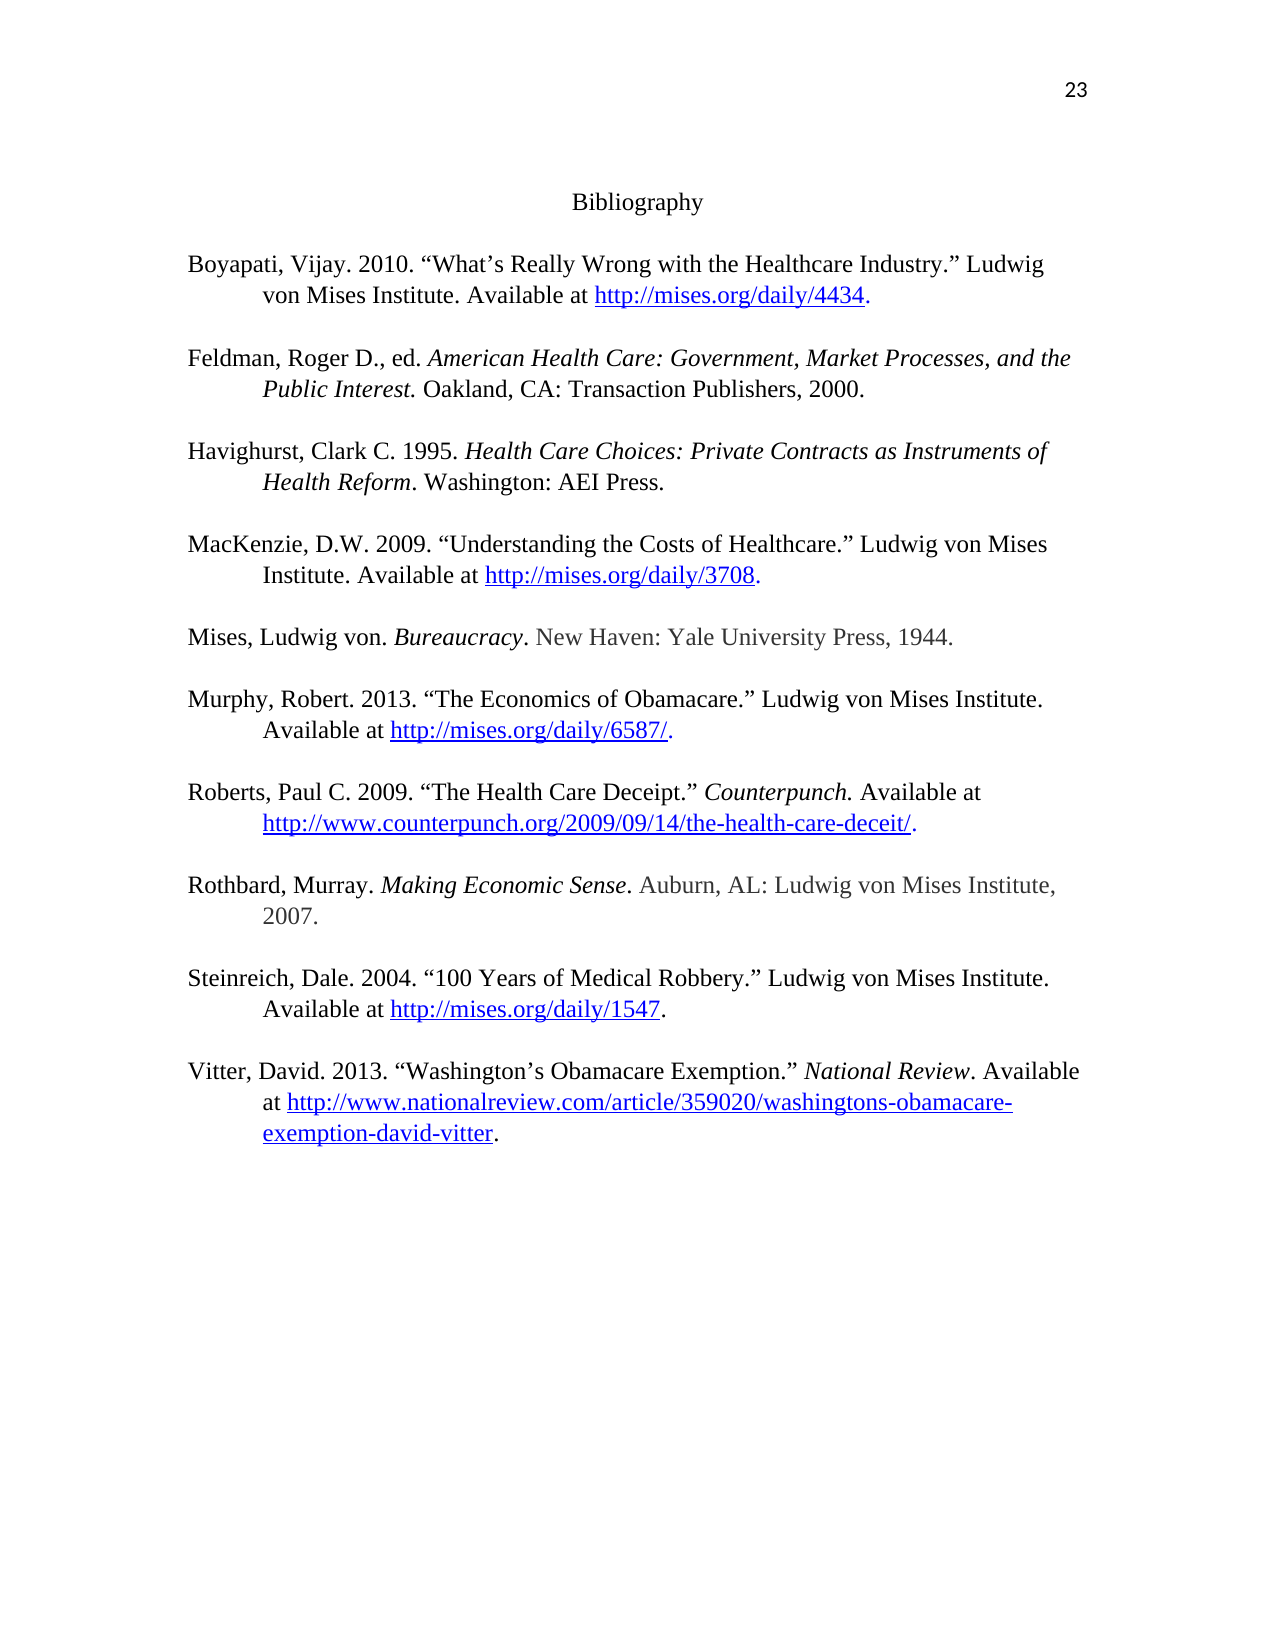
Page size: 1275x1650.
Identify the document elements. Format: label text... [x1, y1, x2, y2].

text Vitter, David. 2013. “Washington’s Obamacare Exemption.” National Review. Available at http://www.nationalreview.com/article/359020/washingtons-obamacare- exemption-david-vitter. [187, 1056, 1087, 1147]
text Steinreich, Dale. 2004. “100 Years of Medical Robbery.” Ludwig von Mises Institute. Available at http://mises.org/daily/1547. [187, 963, 1087, 1023]
text Boyapati, Vijay. 2010. “What’s Really Wrong with the Healthcare Industry.” Ludwig von Mises Institute. Available at http://mises.org/daily/4434. [187, 249, 1087, 309]
text Available at http://mises.org/daily/6587/. [187, 715, 1087, 744]
text Roberts, Paul C. 2009. “The Health Care Deceipt.” Counterpunch. Available at [187, 777, 1087, 806]
text http://www.counterpunch.org/2009/09/14/the-health-care-deceit/. [187, 808, 1087, 837]
text Bibliography [187, 187, 1087, 216]
text Rothbard, Murray. Making Economic Sense. Auburn, AL: Ludwig von Mises Institute, 2007. [187, 870, 1087, 929]
text Havighurst, Clark C. 1995. Health Care Choices: Private Contracts as Instruments of Health Reform. Washington: AEI Press. [187, 436, 1087, 496]
text Murphy, Robert. 2013. “The Economics of Obamacare.” Ludwig von Mises Institute. [187, 684, 1087, 713]
text MacKenzie, D.W. 2009. “Understanding the Costs of Healthcare.” Ludwig von Mises Institute. Available at http://mises.org/daily/3708. [187, 529, 1087, 589]
text Mises, Ludwig von. Bureaucracy. New Haven: Yale University Press, 1944. [187, 622, 1087, 651]
text Feldman, Roger D., ed. American Health Care: Government, Market Processes, and the Public Interest. Oakland, CA: Transaction Publishers, 2000. [187, 343, 1087, 402]
